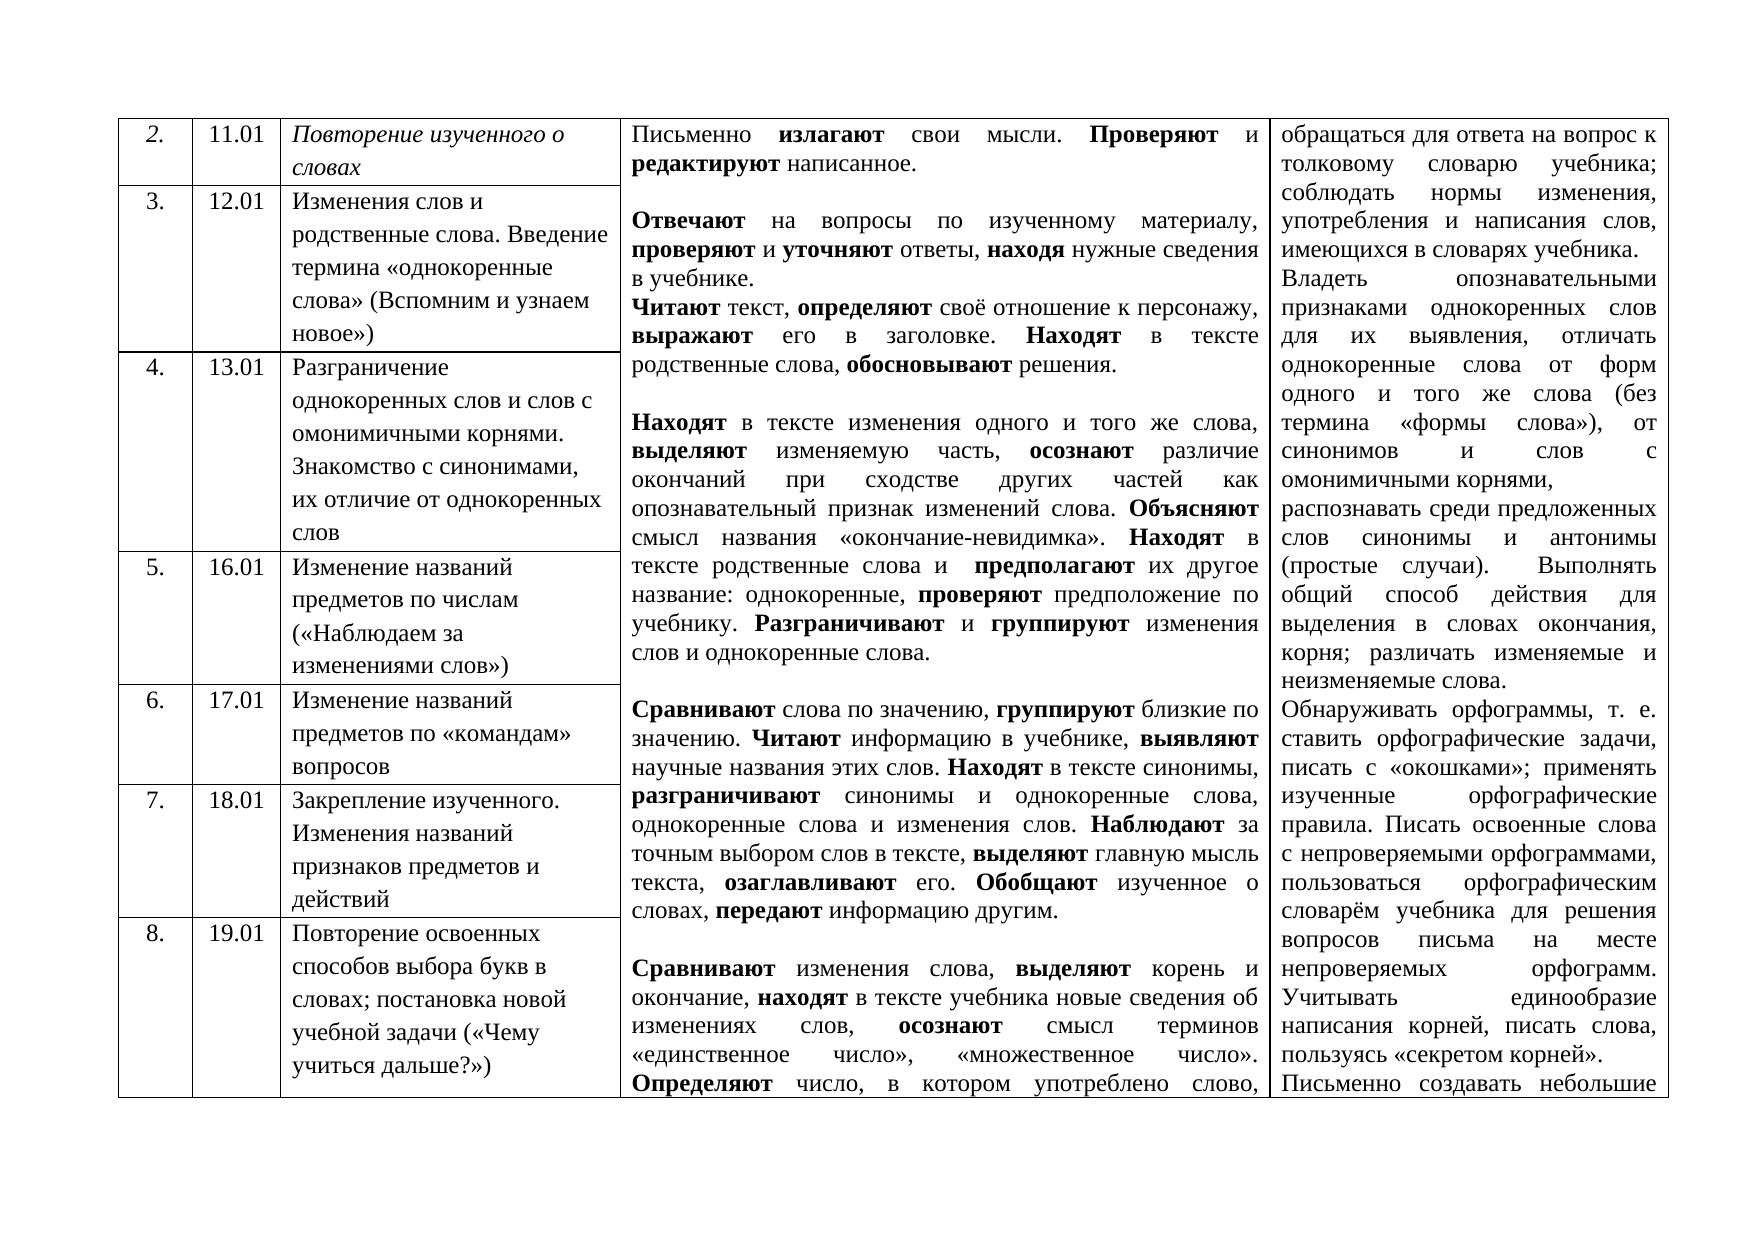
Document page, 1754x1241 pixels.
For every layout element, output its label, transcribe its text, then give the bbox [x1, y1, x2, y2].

table_cell Разграничение однокоренных слов и слов с омонимичными корнями. Знакомство с синонимами, их отличие от однокоренных слов [281, 353, 620, 551]
table_cell 17.01 [193, 685, 280, 784]
table_cell 5. [119, 552, 192, 684]
table_cell 11.01 [193, 119, 280, 185]
table_cell 4. [119, 353, 192, 551]
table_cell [281, 918, 620, 1097]
table_cell Изменение названий предметов по числам («Наблюдаем за изменениями слов») [281, 552, 620, 684]
table_cell 8. [119, 918, 192, 1097]
table_cell 12.01 [193, 186, 280, 351]
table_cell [1271, 119, 1668, 1097]
table_cell Закрепление изученного. Изменения названий признаков предметов и действий [281, 785, 620, 917]
table_cell Повторение изученного о словах [281, 119, 620, 185]
table_cell 7. [119, 785, 192, 917]
table_cell 19.01 [193, 918, 280, 1097]
table_cell Изменение названий предметов по «командам» вопросов [281, 685, 620, 784]
table_cell 6. [119, 685, 192, 784]
table_cell Изменения слов и родственные слова. Введение термина «однокоренные слова» (Вспомним и узнаем новое») [281, 186, 620, 351]
table_cell 3. [119, 186, 192, 351]
table_cell 13.01 [193, 353, 280, 551]
table_cell 16.01 [193, 552, 280, 684]
table_cell 18.01 [193, 785, 280, 917]
table_cell 2. [119, 119, 192, 185]
